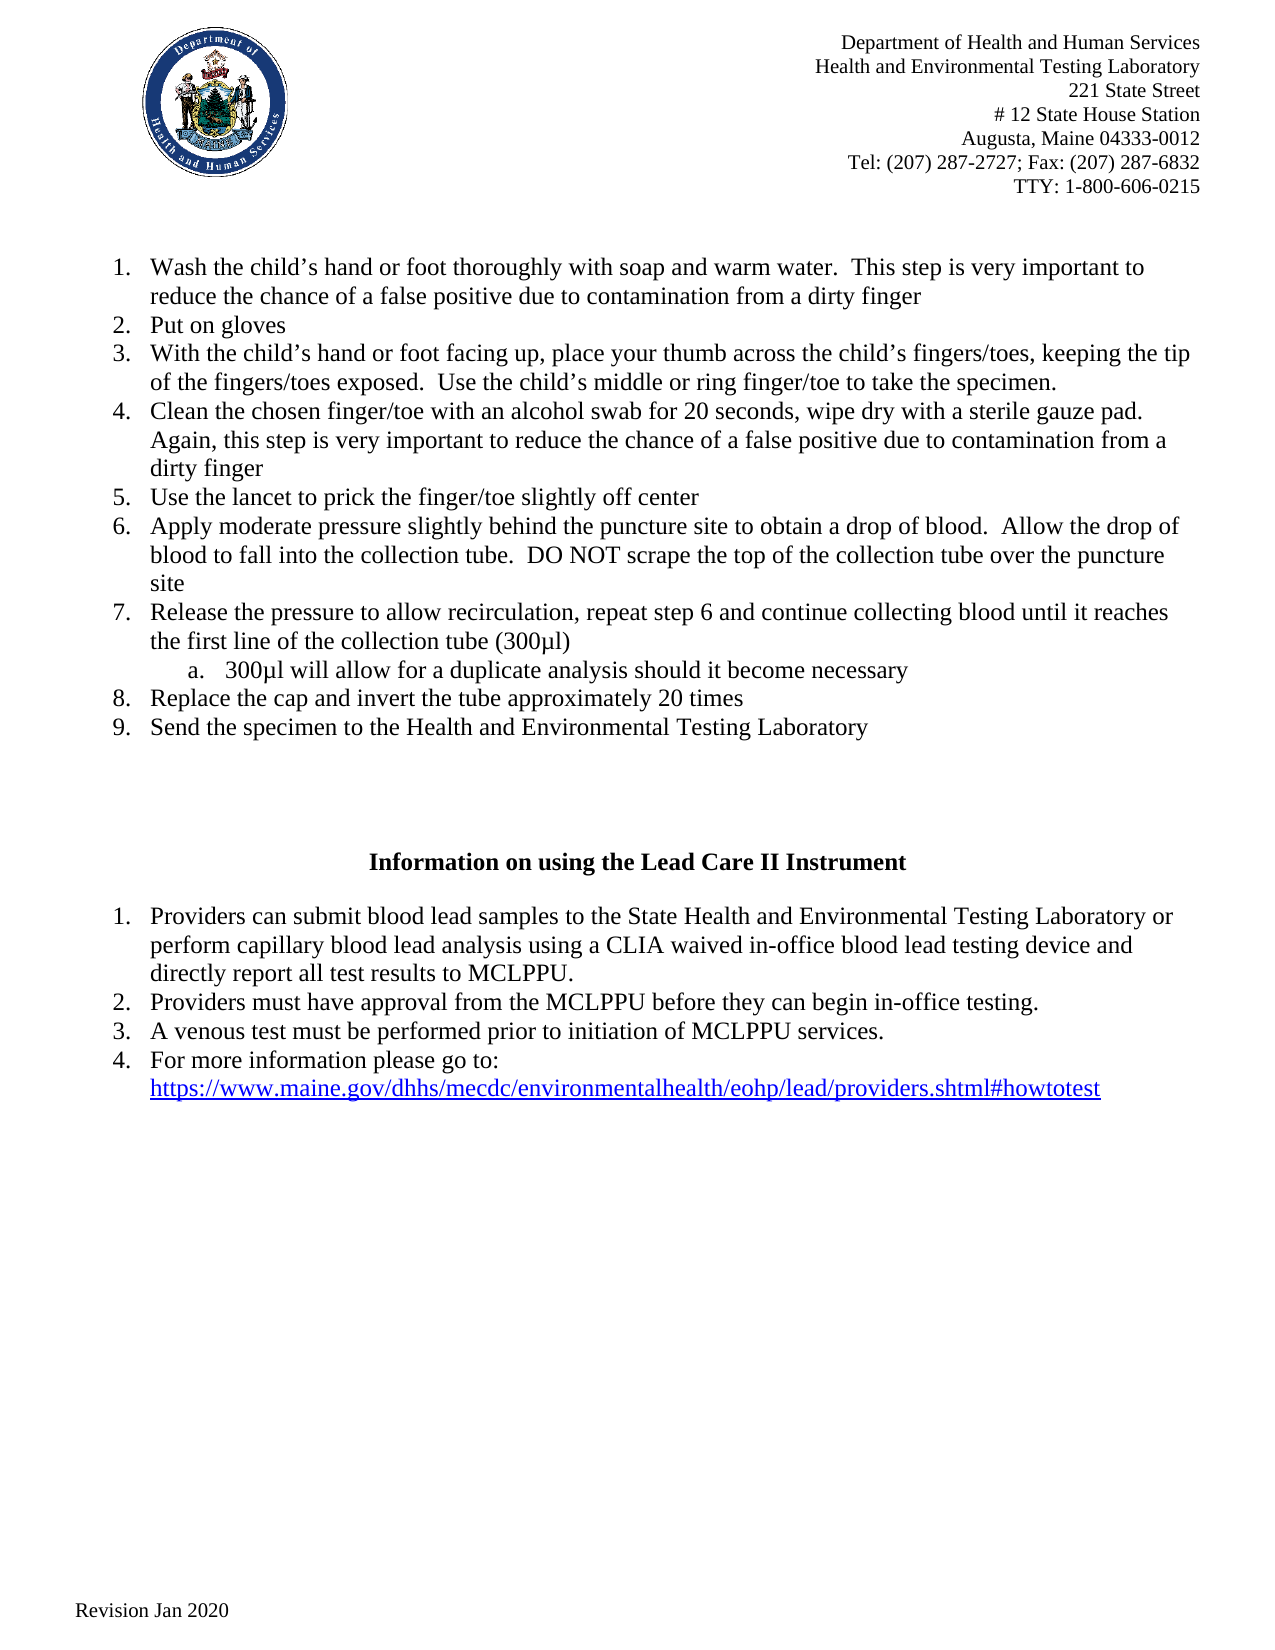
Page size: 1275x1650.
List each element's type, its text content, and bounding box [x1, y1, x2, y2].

text Information on using the Lead Care II Instrument [75, 847, 1200, 876]
list Apply moderate pressure slightly behind the puncture site to obtain a drop of blood. Allow the drop of blood to fall into the collection tube. DO NOT scrape the top of the collection tube over the puncture site [112, 511, 1200, 597]
list Use the lancet to prick the finger/toe slightly off center [112, 482, 1200, 511]
list A venous test must be performed prior to initiation of MCLPPU services. [112, 1016, 1200, 1045]
list Clean the chosen finger/toe with an alcohol swab for 20 seconds, wipe dry with a sterile gauze pad. Again, this step is very important to reduce the chance of a false positive due to contamination from a dirty finger [112, 396, 1200, 482]
list Send the specimen to the Health and Environmental Testing Laboratory [112, 712, 1200, 741]
list Providers must have approval from the MCLPPU before they can begin in-office testing. [112, 987, 1200, 1016]
list 300µl will allow for a duplicate analysis should it become necessary [187, 655, 1200, 683]
picture [142, 27, 288, 177]
list Providers can submit blood lead samples to the State Health and Environmental Testing Laboratory or perform capillary blood lead analysis using a CLIA waived in-office blood lead testing device and directly report all test results to MCLPPU. [112, 901, 1200, 987]
list For more information please go to: https://www.maine.gov/dhhs/mecdc/environmentalhealth/eohp/lead/providers.shtml#howtotest [112, 1045, 1200, 1102]
list Release the pressure to allow recirculation, repeat step 6 and continue collecting blood until it reaches the first line of the collection tube (300µl) [112, 597, 1200, 655]
list With the child’s hand or foot facing up, place your thumb across the child’s fingers/toes, keeping the tip of the fingers/toes exposed. Use the child’s middle or ring finger/toe to take the specimen. [112, 338, 1200, 396]
list Wash the child’s hand or foot thoroughly with soap and warm water. This step is very important to reduce the chance of a false positive due to contamination from a dirty finger [112, 252, 1200, 310]
list Replace the cap and invert the tube approximately 20 times [112, 683, 1200, 712]
list Put on gloves [112, 310, 1200, 338]
